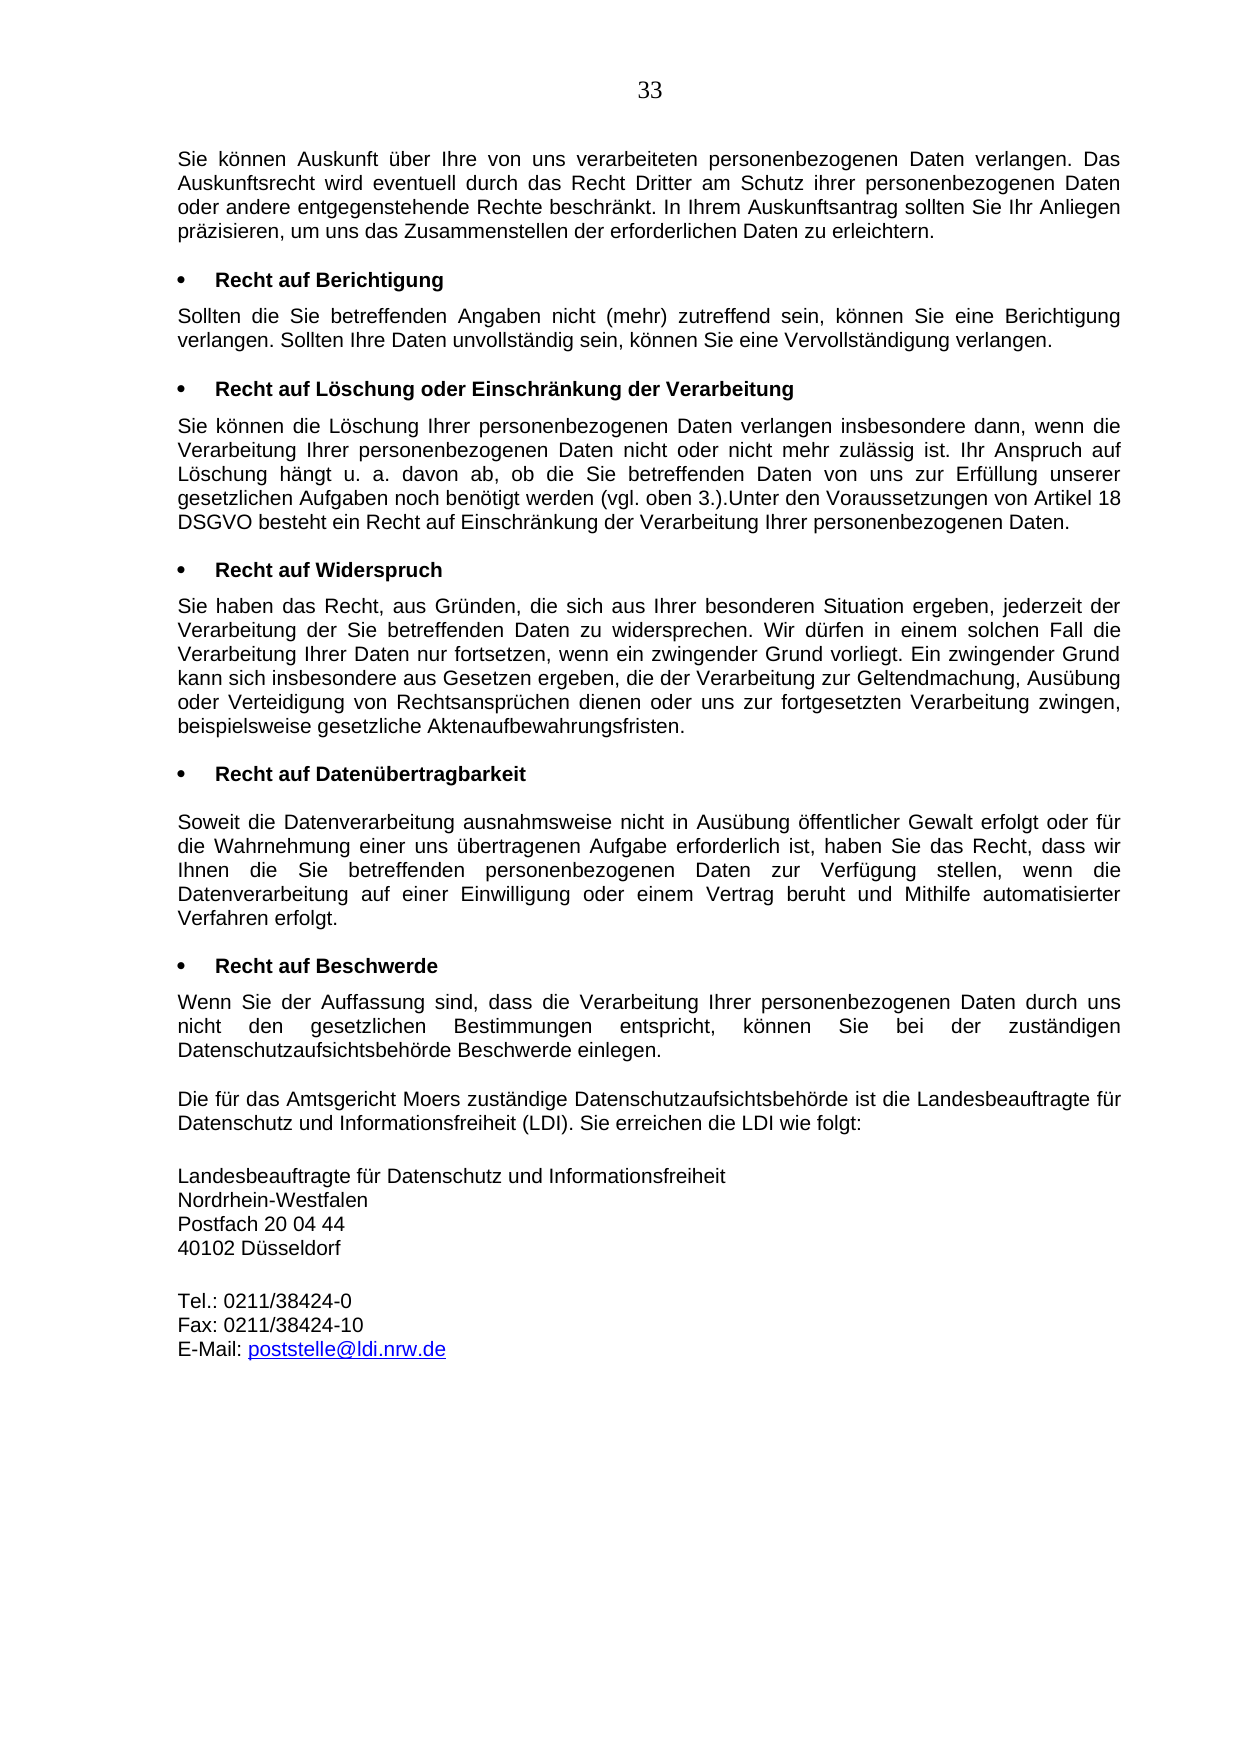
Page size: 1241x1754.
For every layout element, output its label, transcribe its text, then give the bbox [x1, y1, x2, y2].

list Sollten die Sie betreffenden Angaben nicht (mehr) zutreffend sein, können Sie eine Berichtigung verlangen. Sollten Ihre Daten unvollständig sein, können Sie eine Vervollständigung verlangen. [177, 304, 1122, 352]
list Recht auf Widerspruch [177, 557, 1122, 581]
text Sie haben das Recht, aus Gründen, die sich aus Ihrer besonderen Situation ergeben, jederzeit der Verarbeitung der Sie betreffenden Daten zu widersprechen. Wir dürfen in einem solchen Fall die Verarbeitung Ihrer Daten nur fortsetzen, wenn ein zwingender Grund vorliegt. Ein zwingender Grund kann sich insbesondere aus Gesetzen ergeben, die der Verarbeitung zur Geltendmachung, Ausübung oder Verteidigung von Rechtsansprüchen dienen oder uns zur fortgesetzten Verarbeitung zwingen, beispielsweise gesetzliche Aktenaufbewahrungsfristen. [177, 594, 1122, 738]
text Soweit die Datenverarbeitung ausnahmsweise nicht in Ausübung öffentlicher Gewalt erfolgt oder für die Wahrnehmung einer uns übertragenen Aufgabe erforderlich ist, haben Sie das Recht, dass wir Ihnen die Sie betreffenden personenbezogenen Daten zur Verfügung stellen, wenn die Datenverarbeitung auf einer Einwilligung oder einem Vertrag beruht und Mithilfe automatisierter Verfahren erfolgt. [177, 810, 1122, 929]
list Die für das Amtsgericht Moers zuständige Datenschutzaufsichtsbehörde ist die Landesbeauftragte für Datenschutz und Informationsfreiheit (LDI). Sie erreichen die LDI wie folgt: [177, 1087, 1122, 1135]
text Tel.: 0211/38424-0 Fax: 0211/38424-10 E-Mail: poststelle@ldi.nrw.de [177, 1289, 1122, 1361]
list Recht auf Datenübertragbarkeit [177, 762, 1122, 786]
text Landesbeauftragte für Datenschutz und Informationsfreiheit Nordrhein-Westfalen Postfach 20 04 44 40102 Düsseldorf [177, 1164, 1122, 1260]
text Sie können die Löschung Ihrer personenbezogenen Daten verlangen insbesondere dann, wenn die Verarbeitung Ihrer personenbezogenen Daten nicht oder nicht mehr zulässig ist. Ihr Anspruch auf Löschung hängt u. a. davon ab, ob die Sie betreffenden Daten von uns zur Erfüllung unserer gesetzlichen Aufgaben noch benötigt werden (vgl. oben 3.).Unter den Voraussetzungen von Artikel 18 DSGVO besteht ein Recht auf Einschränkung der Verarbeitung Ihrer personenbezogenen Daten. [177, 414, 1122, 533]
list Wenn Sie der Auffassung sind, dass die Verarbeitung Ihrer personenbezogenen Daten durch uns nicht den gesetzlichen Bestimmungen entspricht, können Sie bei der zuständigen Datenschutzaufsichtsbehörde Beschwerde einlegen. [177, 990, 1122, 1062]
list Recht auf Berichtigung [177, 268, 1122, 292]
list Recht auf Löschung oder Einschränkung der Verarbeitung [177, 377, 1122, 401]
list Recht auf Beschwerde [177, 953, 1122, 977]
list Sie können Auskunft über Ihre von uns verarbeiteten personenbezogenen Daten verlangen. Das Auskunftsrecht wird eventuell durch das Recht Dritter am Schutz ihrer personenbezogenen Daten oder andere entgegenstehende Rechte beschränkt. In Ihrem Auskunftsantrag sollten Sie Ihr Anliegen präzisieren, um uns das Zusammenstellen der erforderlichen Daten zu erleichtern. [177, 147, 1122, 243]
